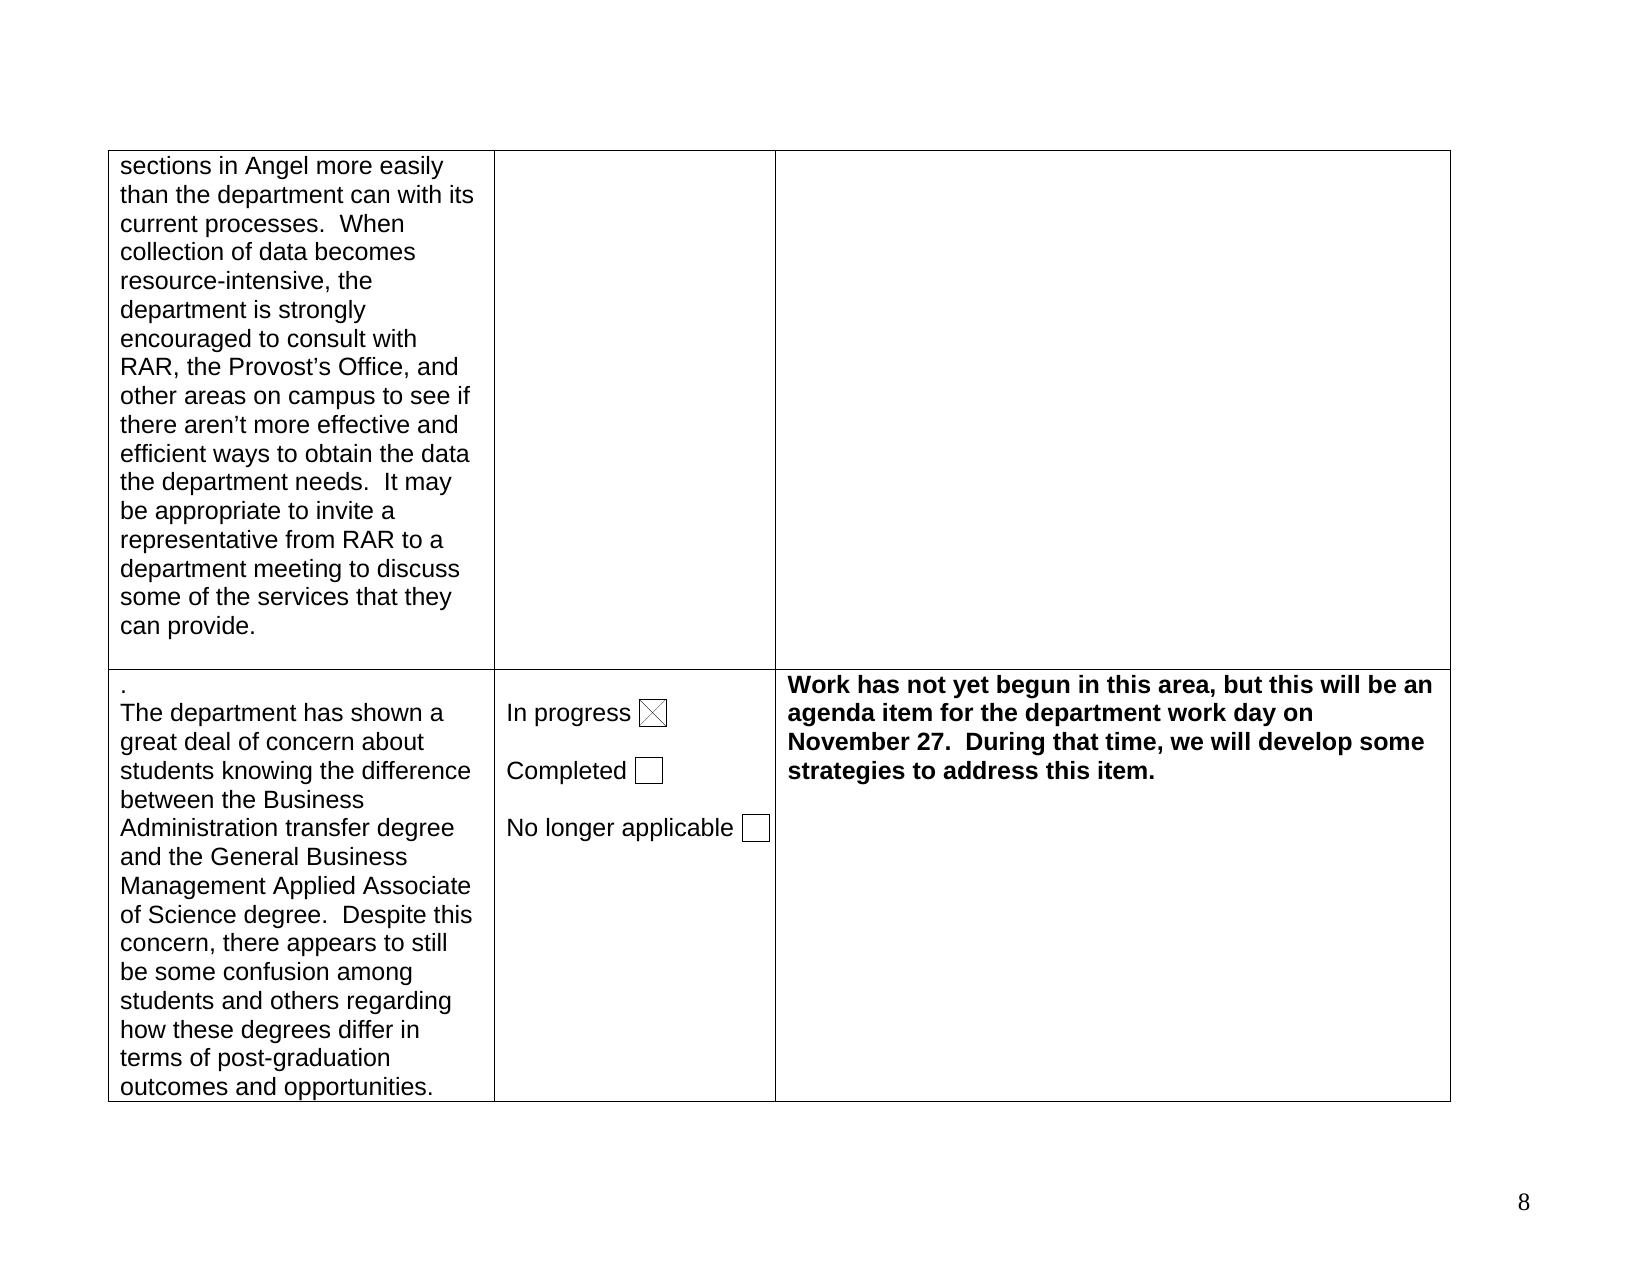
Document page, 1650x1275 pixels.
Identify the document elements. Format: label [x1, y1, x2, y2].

table_cell [109, 670, 494, 1101]
table_cell [776, 151, 1450, 668]
table_cell [495, 670, 775, 1101]
table_cell [495, 151, 775, 668]
table_cell [776, 670, 1450, 1101]
table_cell [109, 151, 494, 668]
